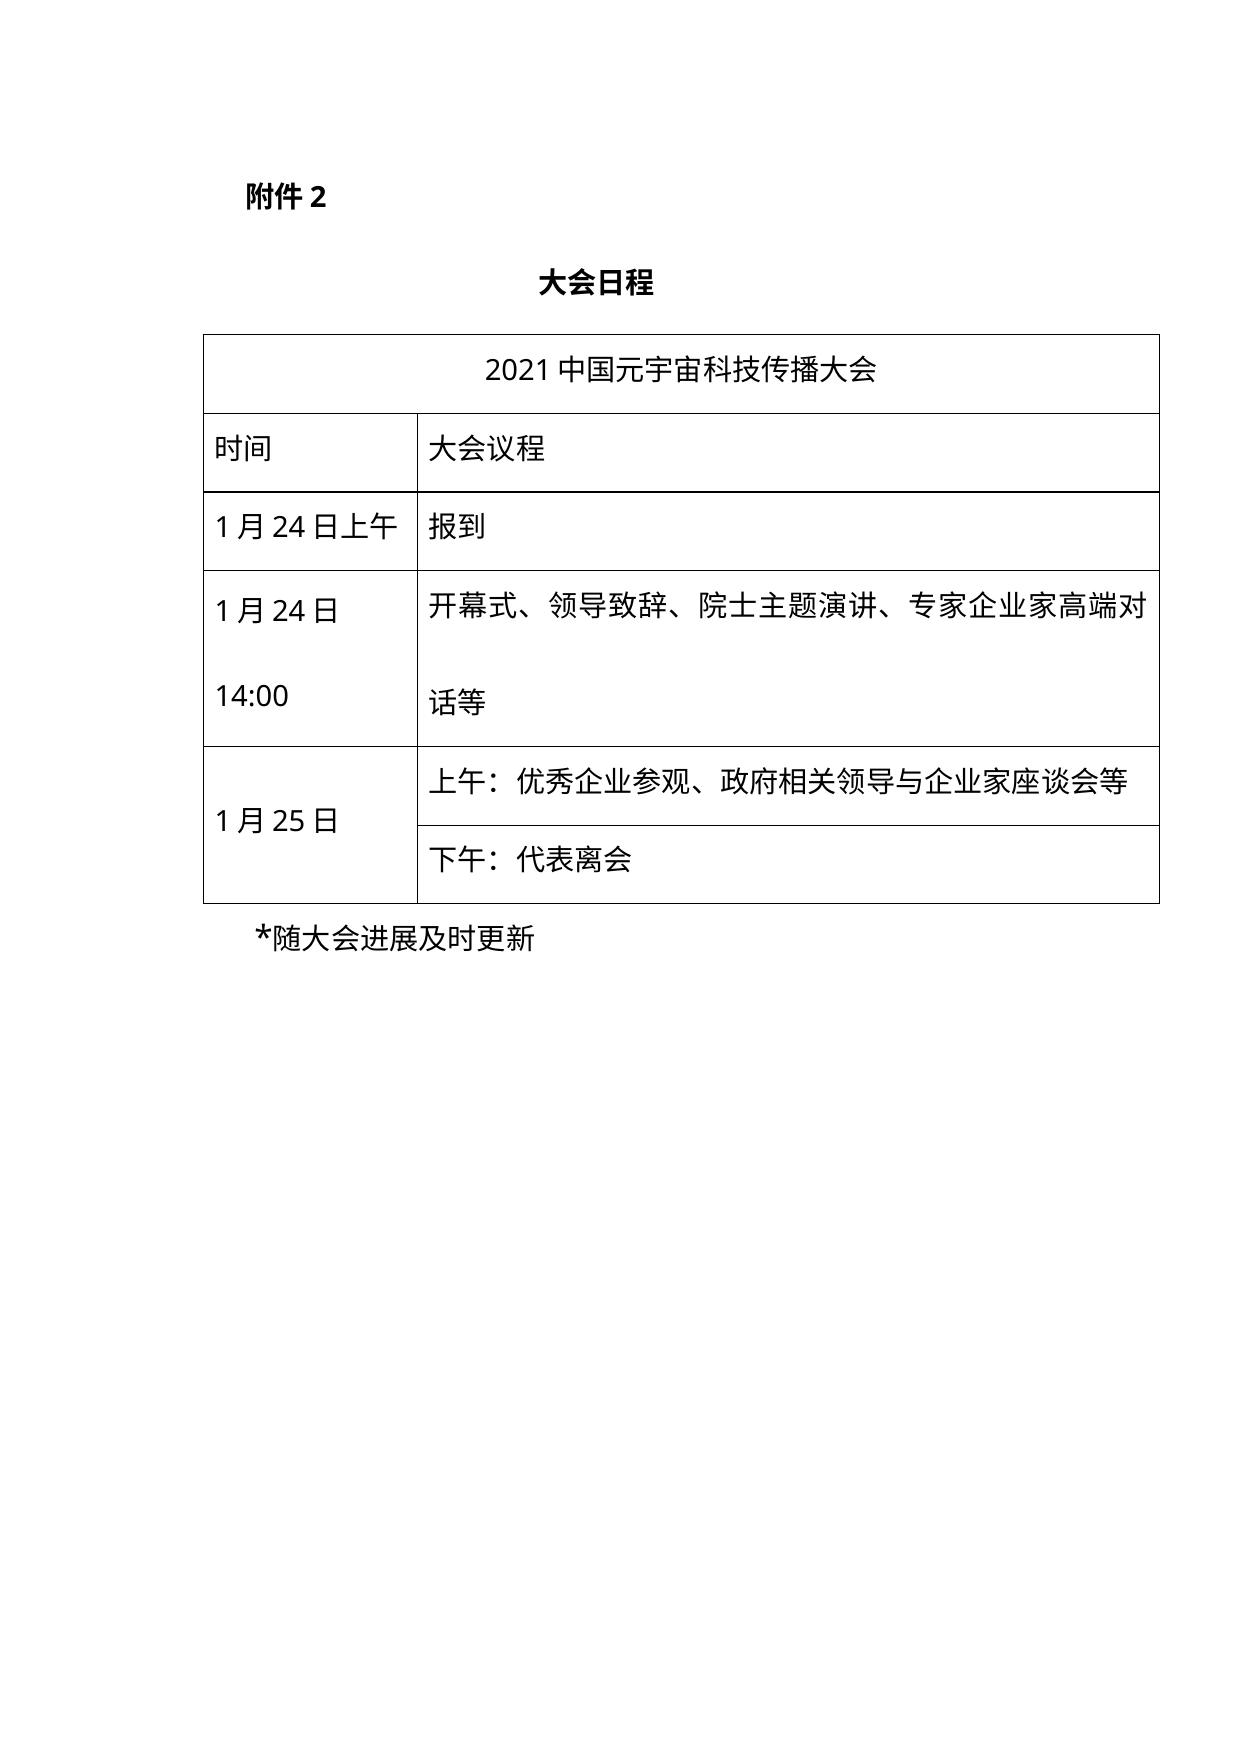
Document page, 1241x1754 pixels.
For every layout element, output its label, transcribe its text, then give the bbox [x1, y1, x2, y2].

table_cell 1月24日上午 [204, 493, 417, 570]
table_cell 1月24日 14:00 [204, 571, 417, 746]
text 附件2 [245, 162, 1053, 227]
table_header 2021中国元宇宙科技传播大会 [204, 335, 1159, 413]
table_cell 大会议程 [418, 414, 1159, 491]
text 大会日程 [245, 248, 1053, 313]
table_cell 1月25日 [204, 747, 417, 903]
table_cell 报到 [418, 493, 1159, 570]
text *随大会进展及时更新 [187, 904, 1053, 969]
table_cell 下午：代表离会 [418, 826, 1159, 903]
table_cell 上午：优秀企业参观、政府相关领导与企业家座谈会等 [418, 747, 1159, 824]
table_cell 开幕式、领导致辞、院士主题演讲、专家企业家高端对话等 [418, 571, 1159, 746]
table_cell 时间 [204, 414, 417, 491]
